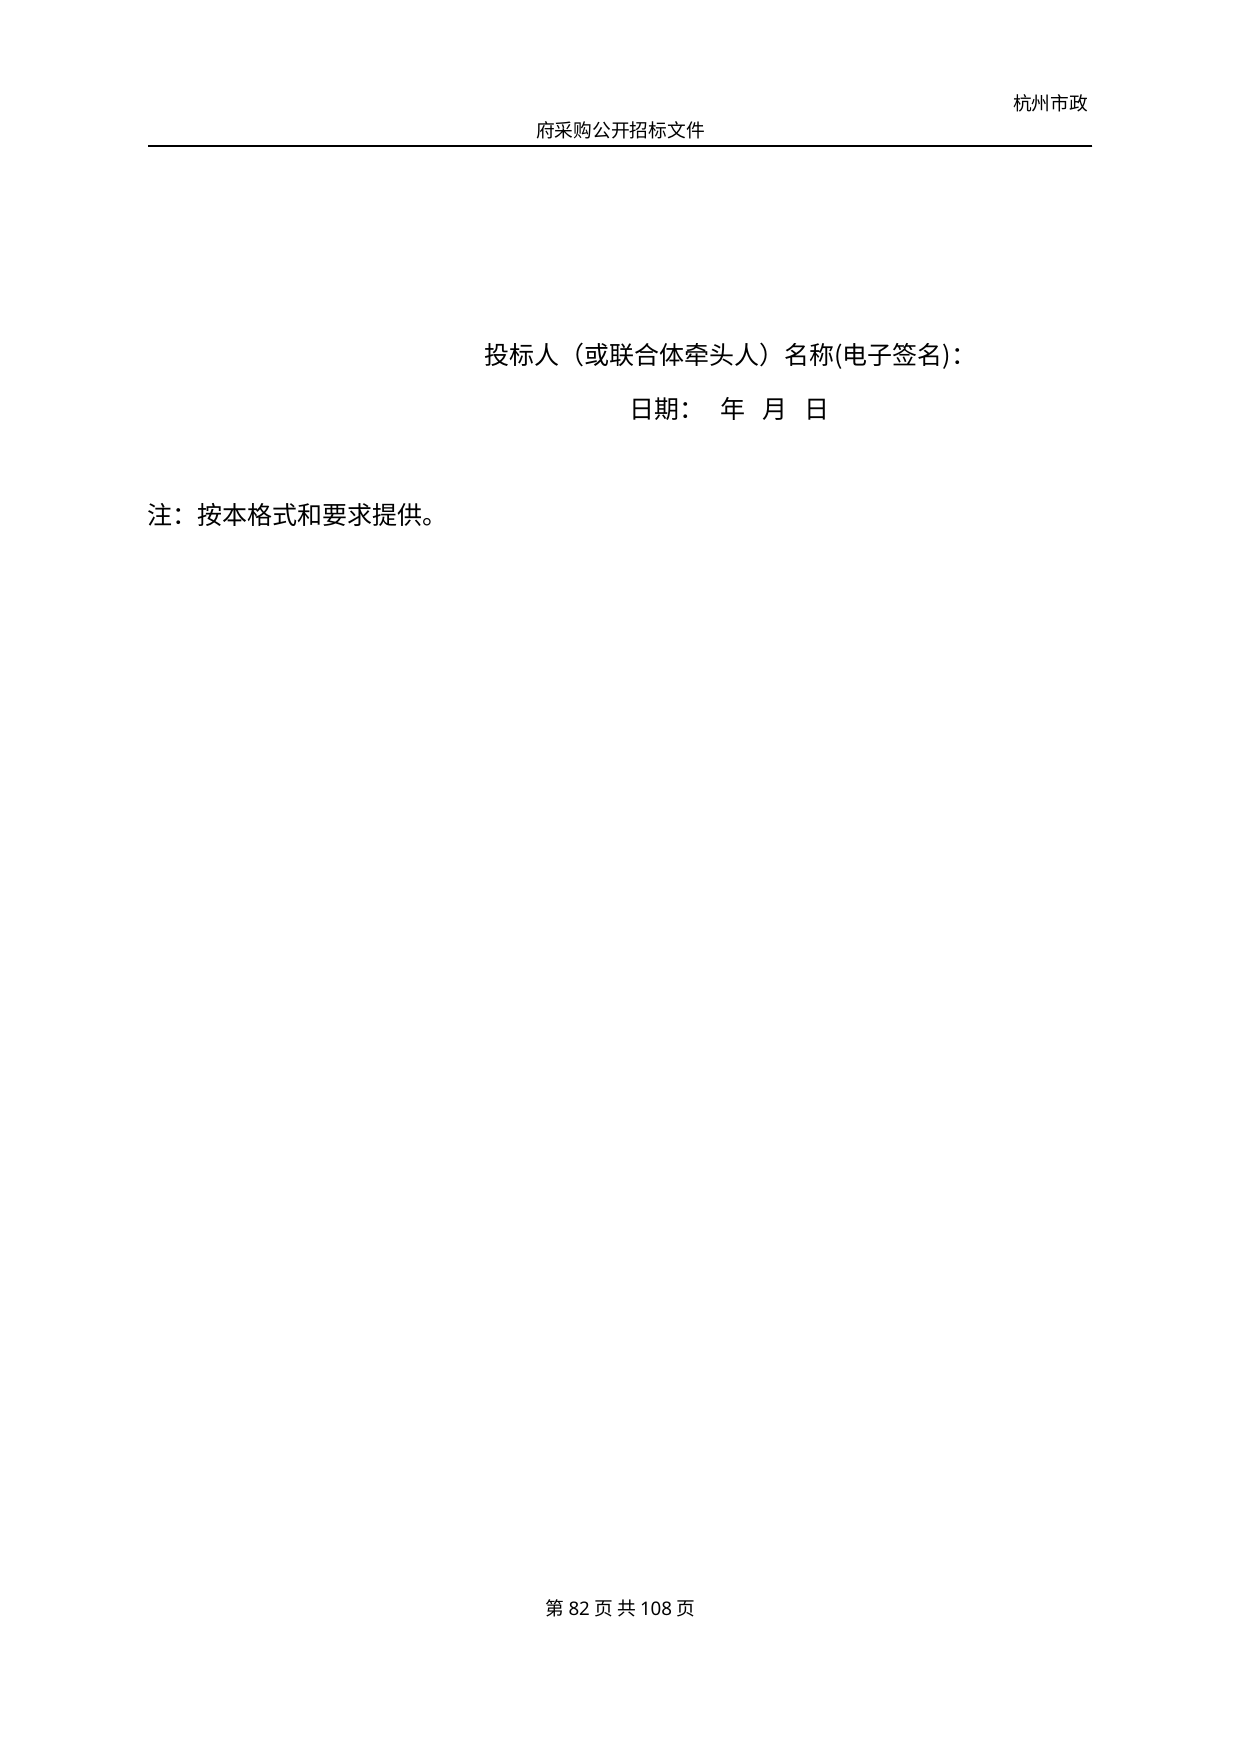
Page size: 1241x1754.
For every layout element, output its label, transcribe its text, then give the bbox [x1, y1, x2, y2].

text 注：按本格式和要求提供。 [148, 495, 1049, 531]
text 投标人（或联合体牵头人）名称(电子签名)： [148, 335, 976, 372]
text 日期： 年 月 日 [629, 390, 1092, 426]
